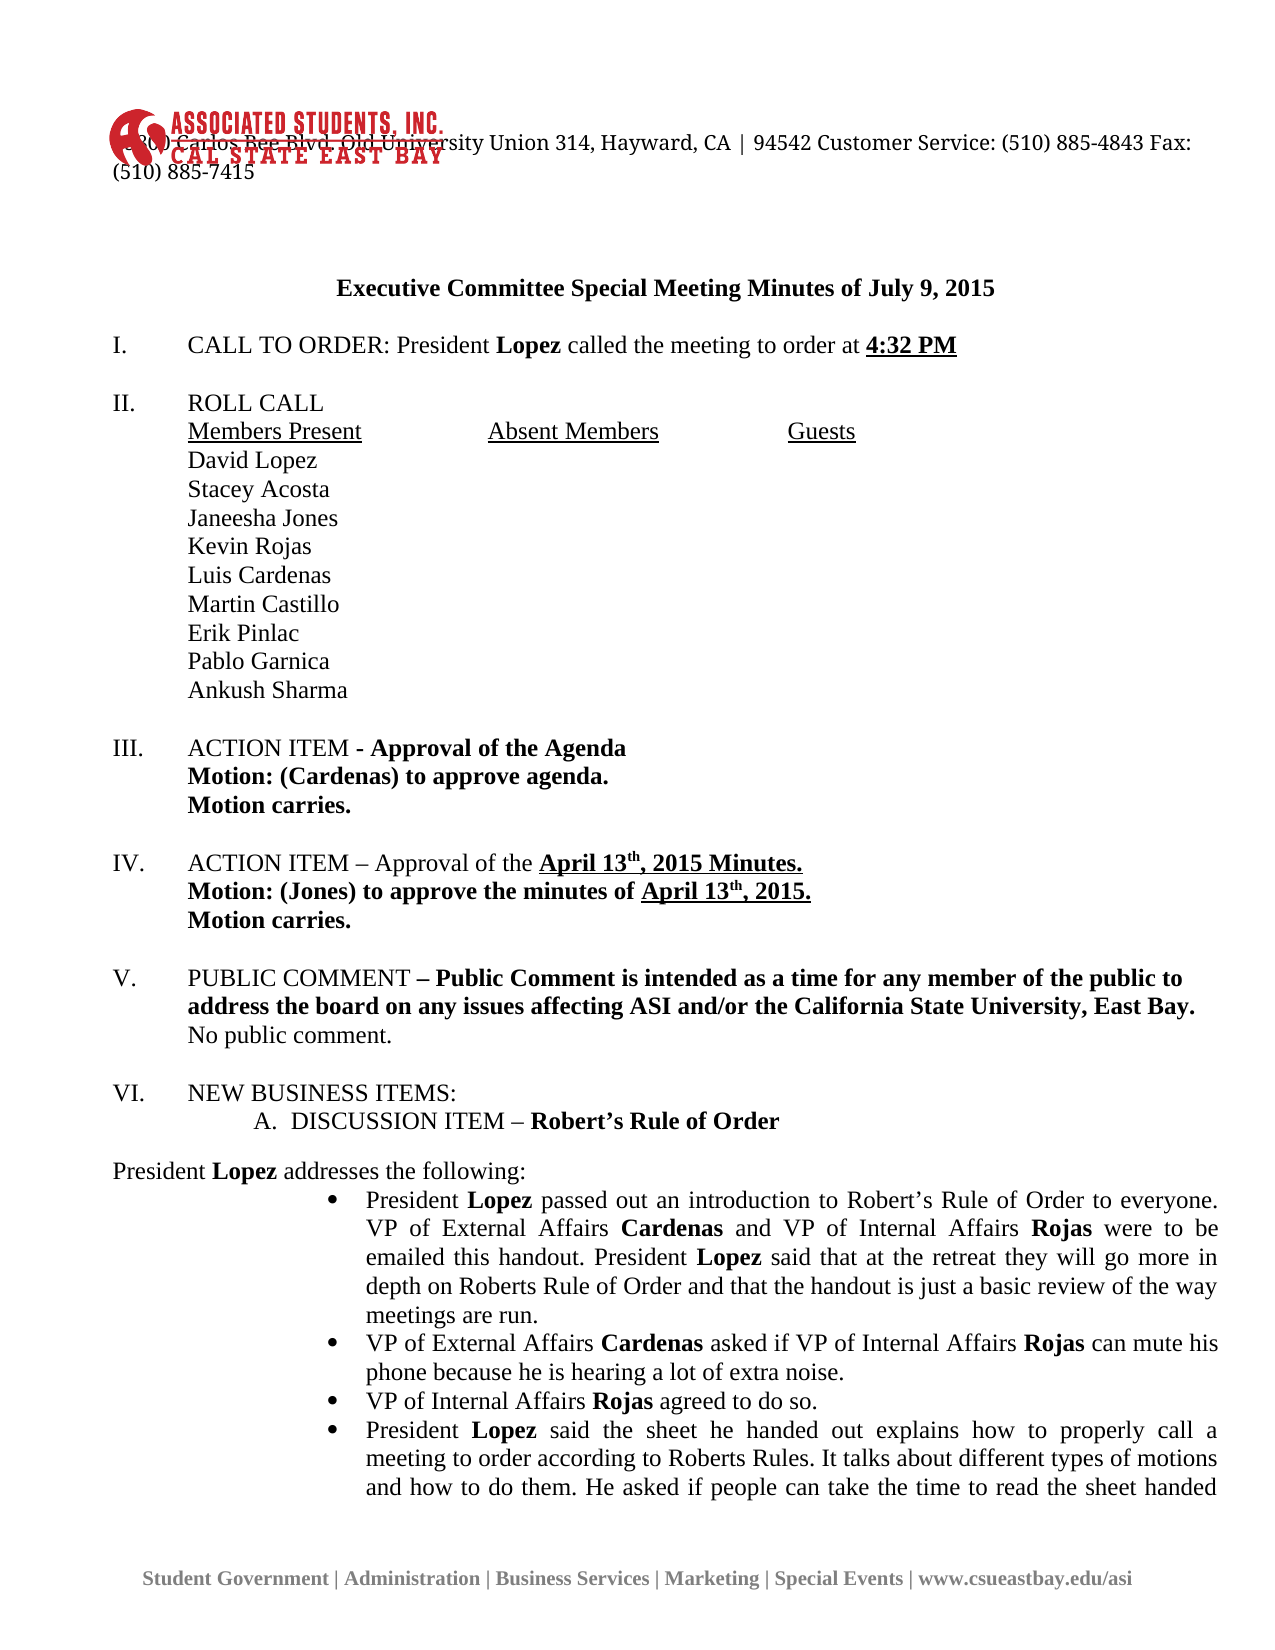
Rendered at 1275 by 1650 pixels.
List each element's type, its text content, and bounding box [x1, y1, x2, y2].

text Motion carries. [187, 905, 1219, 934]
text Kevin Rojas [187, 531, 1219, 560]
text Stacey Acosta [187, 474, 1219, 503]
text Martin Castillo [187, 589, 1219, 618]
list NEW BUSINESS ITEMS: [112, 1078, 1219, 1106]
text Ankush Sharma [187, 675, 1219, 704]
text Luis Cardenas [187, 560, 1219, 589]
text Members Present Absent Members Guests [187, 416, 1219, 445]
text Janeesha Jones [187, 503, 1219, 531]
list ROLL CALL [112, 388, 1219, 416]
list ACTION ITEM - Approval of the Agenda [112, 733, 1219, 761]
text Motion carries. [187, 790, 1219, 819]
text Erik Pinlac [187, 618, 1219, 646]
text Executive Committee Special Meeting Minutes of July 9, 2015 [112, 273, 1219, 301]
list DISCUSSION ITEM – Robert’s Rule of Order [253, 1106, 1219, 1135]
list VP of Internal Affairs Rojas agreed to do so. [328, 1386, 1219, 1415]
list CALL TO ORDER: President Lopez called the meeting to order at 4:32 PM [112, 330, 1219, 359]
list PUBLIC COMMENT – Public Comment is intended as a time for any member of the public to address the board on any issues affecting ASI and/or the California State University, East Bay. [112, 963, 1219, 1020]
text Pablo Garnica [187, 646, 1219, 675]
picture [109, 109, 443, 166]
text No public comment. [187, 1020, 1219, 1049]
text Motion: (Cardenas) to approve agenda. [187, 761, 1219, 790]
list President Lopez passed out an introduction to Robert’s Rule of Order to everyone. VP of External Affairs Cardenas and VP of Internal Affairs Rojas were to be emailed this handout. President Lopez said that at the retreat they will go more in depth on Roberts Rule of Order and that the handout is just a basic review of the way meetings are run. [328, 1185, 1219, 1328]
list VP of External Affairs Cardenas asked if VP of Internal Affairs Rojas can mute his phone because he is hearing a lot of extra noise. [328, 1328, 1219, 1386]
text Motion: (Jones) to approve the minutes of April 13th, 2015. [187, 876, 1219, 905]
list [328, 1415, 1219, 1501]
text David Lopez [187, 445, 1219, 474]
text President Lopez addresses the following: [112, 1156, 1219, 1185]
list ACTION ITEM – Approval of the April 13th, 2015 Minutes. [112, 848, 1219, 876]
